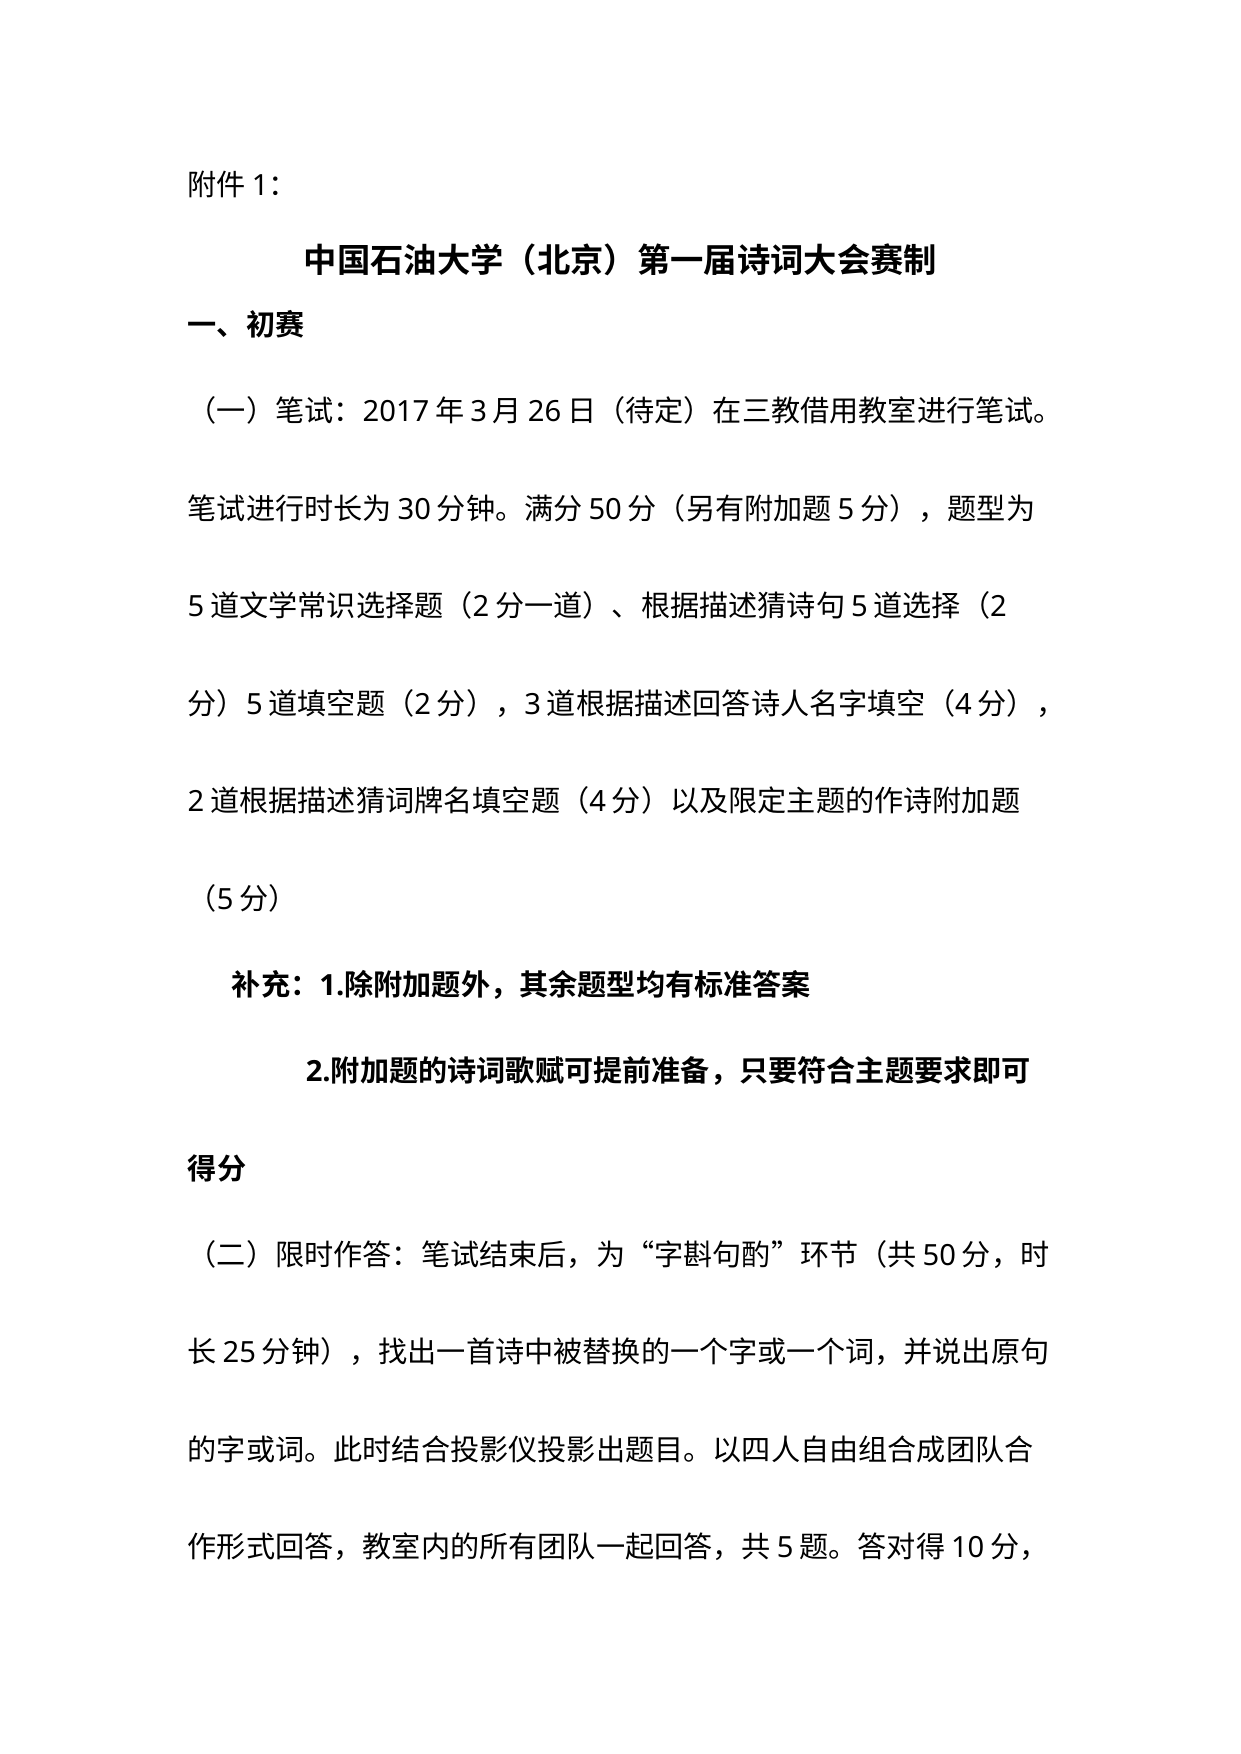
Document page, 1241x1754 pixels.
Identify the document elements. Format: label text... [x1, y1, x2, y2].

text 附件1： [187, 162, 1053, 204]
text 2.附加题的诗词歌赋可提前准备，只要符合主题要求即可得分 [188, 1036, 1053, 1199]
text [187, 1220, 1053, 1578]
list 一、初赛 [187, 291, 1053, 356]
text 中国石油大学（北京）第一届诗词大会赛制 [187, 226, 1053, 291]
text 补充：1.除附加题外，其余题型均有标准答案 [187, 950, 1053, 1015]
list （一）笔试：2017年3月26日（待定）在三教借用教室进行笔试。笔试进行时长为30分钟。满分50分（另有附加题5分），题型为5道文学常识选择题（2分一道）、根据描述猜诗句5道选择（2分）5道填空题（2分），3道根据描述回答诗人名字填空（4分），2道根据描述猜词牌名填空题（4分）以及限定主题的作诗附加题（5分） [187, 377, 1053, 929]
